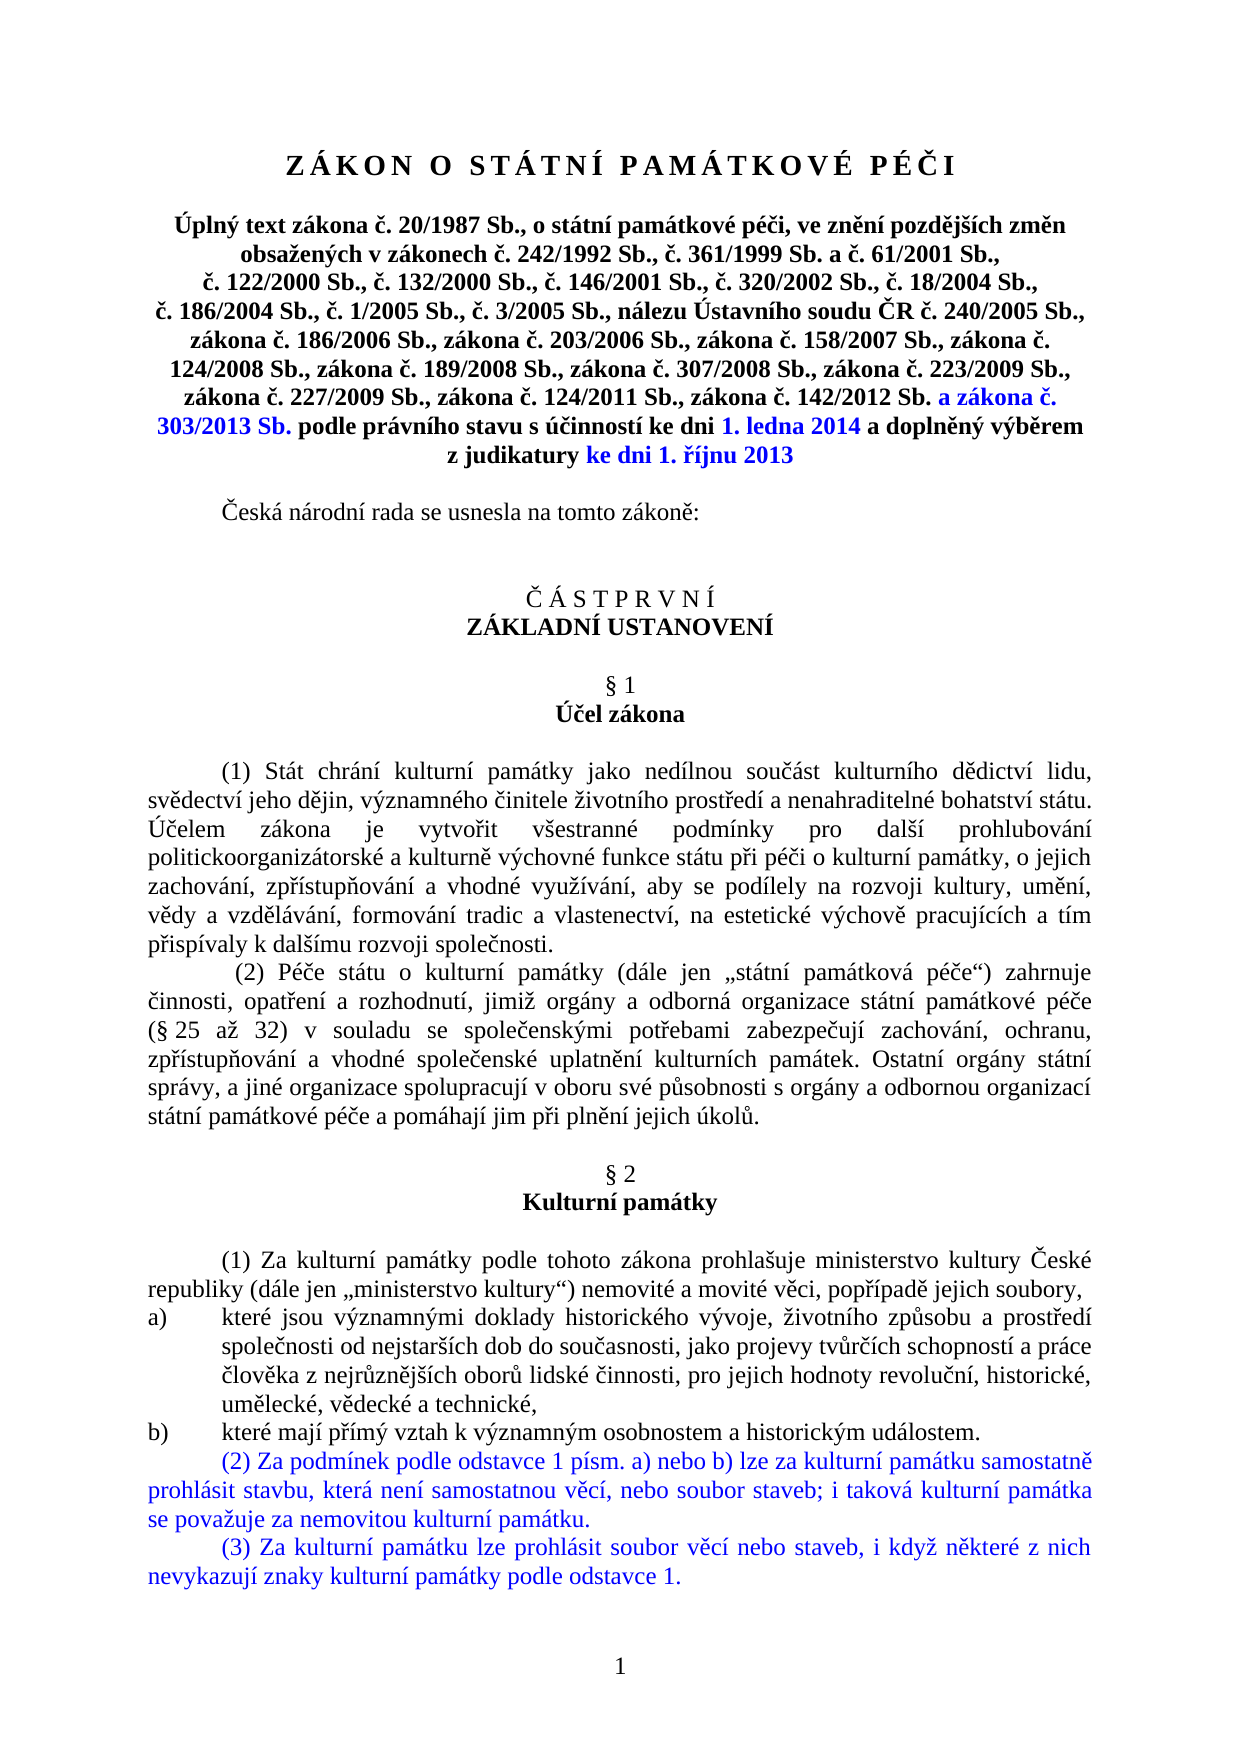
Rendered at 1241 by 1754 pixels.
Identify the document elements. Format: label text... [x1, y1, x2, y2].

text § 1 [148, 670, 1093, 699]
text (1) Stát chrání kulturní památky jako nedílnou součást kulturního dědictví lidu, svědectví jeho dějin, významného činitele životního prostředí a nenahraditelné bohatství státu. Účelem zákona je vytvořit všestranné podmínky pro další prohlubování politickoorganizátorské a kulturně výchovné funkce státu při péči o kulturní památky, o jejich zachování, zpřístupňování a vhodné využívání, aby se podílely na rozvoji kultury, umění, vědy a vzdělávání, formování tradic a vlastenectví, na estetické výchově pracujících a tím přispívaly k dalšímu rozvoji společnosti. [148, 756, 1093, 957]
text č. 186/2004 Sb., č. 1/2005 Sb., č. 3/2005 Sb., nálezu Ústavního soudu ČR č. 240/2005 Sb., zákona č. 186/2006 Sb., zákona č. 203/2006 Sb., zákona č. 158/2007 Sb., zákona č. 124/2008 Sb., zákona č. 189/2008 Sb., zákona č. 307/2008 Sb., zákona č. 223/2009 Sb., zákona č. 227/2009 Sb., zákona č. 124/2011 Sb., zákona č. 142/2012 Sb. a zákona č. 303/2013 Sb. podle právního stavu s účinností ke dni 1. ledna doplněný výběrem z judikatury ke dni 1. říjnu 2013 [148, 296, 1093, 469]
text Základní ustanovení [148, 612, 1093, 641]
text Č Á S T P R V N Í [148, 584, 1093, 612]
text Kulturní památky [148, 1187, 1093, 1216]
text a) které jsou významnými doklady historického vývoje, životního způsobu a prostředí společnosti od nejstarších dob do současnosti, jako projevy tvůrčích schopností a práce člověka z nejrůznějších oborů lidské činnosti, pro jejich hodnoty revoluční, historické, umělecké, vědecké a technické, [148, 1302, 1093, 1417]
text Úplný text zákona č. 20/1987 Sb., o státní památkové péči, ve znění pozdějších změn obsažených v zákonech č. 242/1992 Sb., č. 361/1999 Sb. a č. 61/2001 Sb., [148, 210, 1093, 267]
text (2) Péče státu o kulturní památky (dále jen „státní památková péče“) zahrnuje činnosti, opatření a rozhodnutí, jimiž orgány a odborná organizace státní památkové péče (§ 25 až 32) v souladu se společenskými potřebami zabezpečují zachování, ochranu, zpřístupňování a vhodné společenské uplatnění kulturních památek. Ostatní orgány státní správy, a jiné organizace spolupracují v oboru své působnosti s orgány a odbornou organizací státní památkové péče a pomáhají jim při plnění jejich úkolů. [148, 957, 1093, 1130]
text (3) Za kulturní památku lze prohlásit soubor věcí nebo staveb, i když některé z nich nevykazují znaky kulturní památky podle odstavce 1. [148, 1532, 1093, 1590]
text b) které mají přímý vztah k významným osobnostem a historickým událostem. [148, 1417, 1093, 1446]
text (1) Za kulturní památky podle tohoto zákona prohlašuje ministerstvo kultury České republiky (dále jen „ministerstvo kultury“) nemovité a movité věci, popřípadě jejich soubory, [148, 1245, 1093, 1302]
title ZÁKON O STÁTNÍ PAMÁTKOVÉ PÉČI [148, 148, 1093, 181]
text (2) Za podmínek podle odstavce 1 písm. a) nebo b) lze za kulturní památku samostatně prohlásit stavbu, která není samostatnou věcí, nebo soubor staveb; i taková kulturní památka se považuje za nemovitou kulturní památku. [148, 1446, 1093, 1532]
text § 2 [148, 1159, 1093, 1187]
text Česká národní rada se usnesla na tomto zákoně: [148, 497, 1093, 526]
text č. 122/2000 Sb., č. 132/2000 Sb., č. 146/2001 Sb., č. 320/2002 Sb., č. 18/2004 Sb., [148, 267, 1093, 296]
text Účel zákona [148, 699, 1093, 727]
